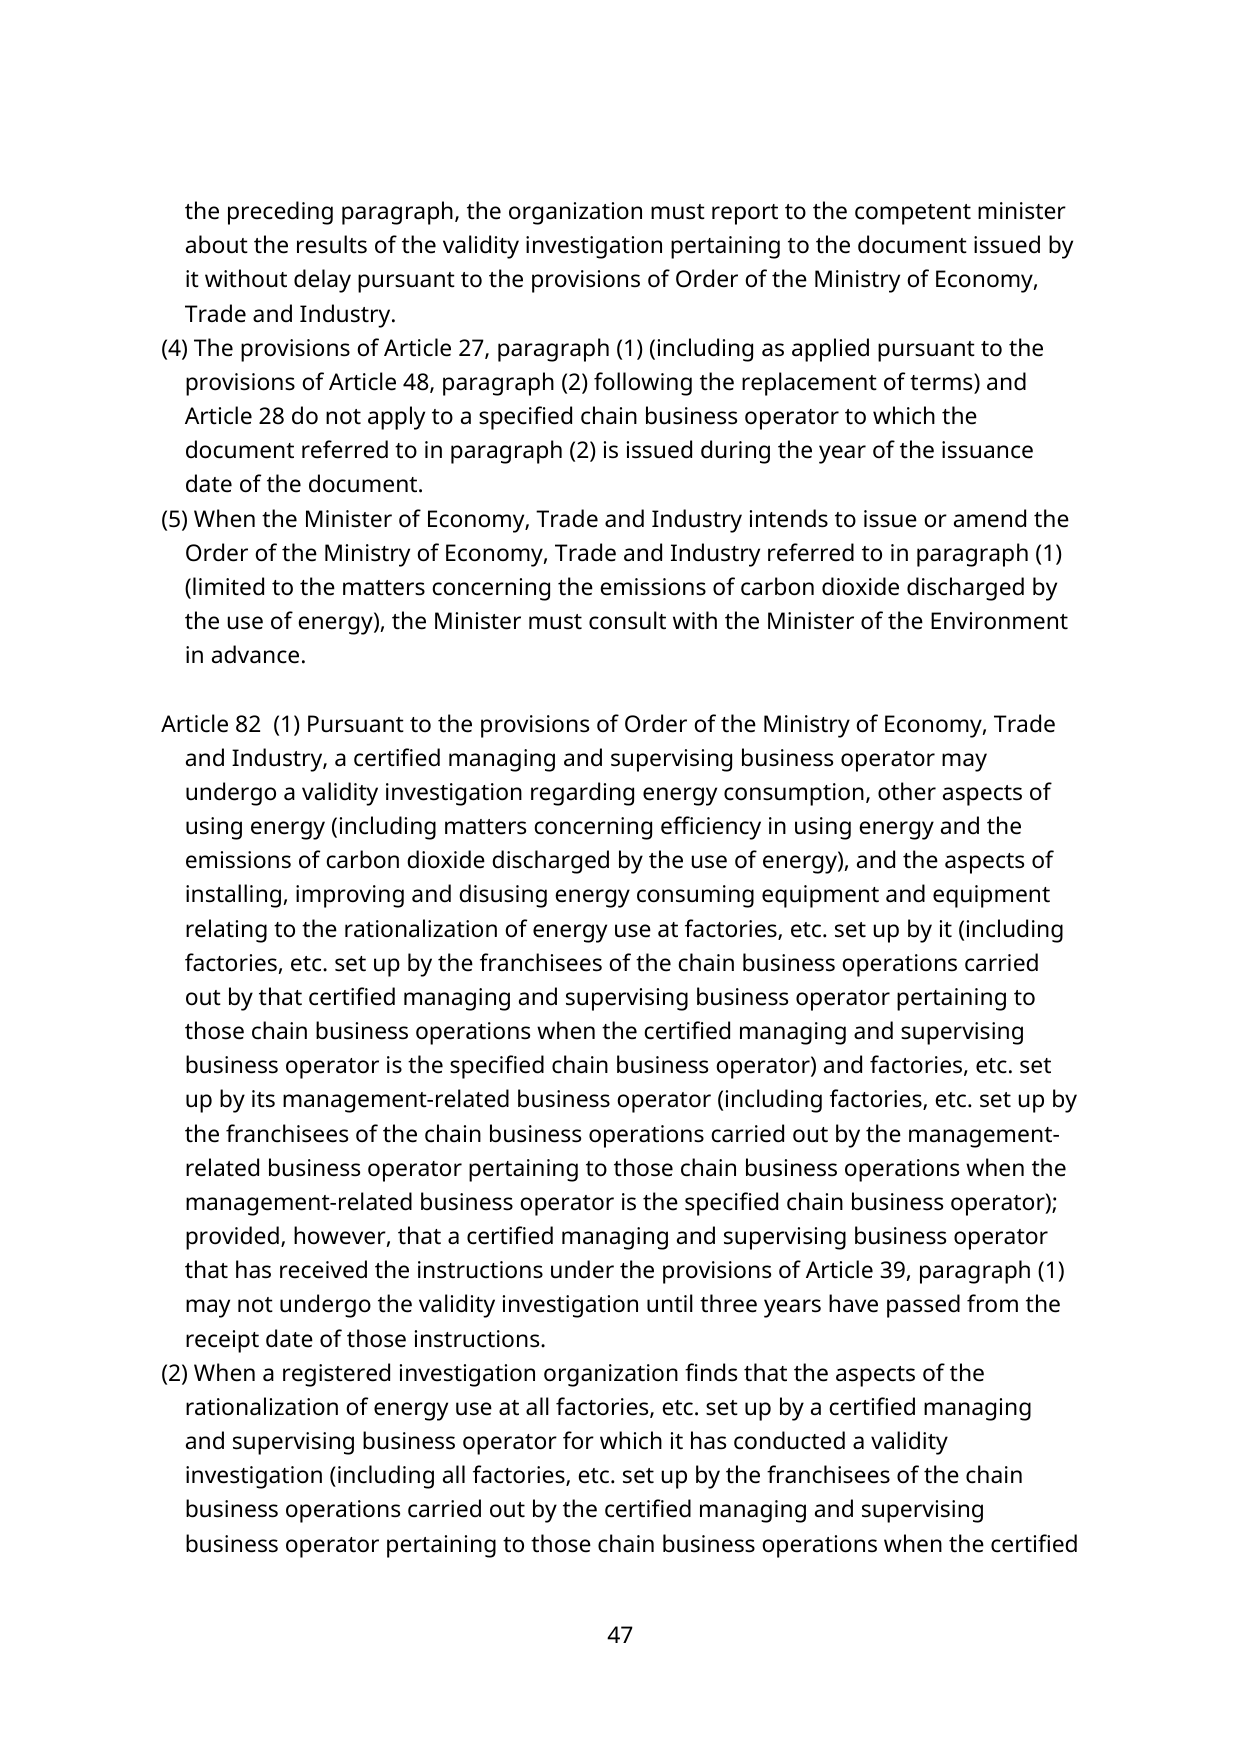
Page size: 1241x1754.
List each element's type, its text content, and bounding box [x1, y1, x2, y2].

text (5) When the Minister of Economy, Trade and Industry intends to issue or amend the Order of the Ministry of Economy, Trade and Industry referred to in paragraph (1) (limited to the matters concerning the emissions of carbon dioxide discharged by the use of energy), the Minister must consult with the Minister of the Environment in advance. [161, 501, 1079, 672]
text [161, 194, 1079, 330]
text (4) The provisions of Article 27, paragraph (1) (including as applied pursuant to the provisions of Article 48, paragraph (2) following the replacement of terms) and Article 28 do not apply to a specified chain business operator to which the document referred to in paragraph (2) is issued during the year of the issuance date of the document. [161, 330, 1079, 501]
text Article 82 (1) Pursuant to the provisions of Order of the Ministry of Economy, Trade and Industry, a certified managing and supervising business operator may undergo a validity investigation regarding energy consumption, other aspects of using energy (including matters concerning efficiency in using energy and the emissions of carbon dioxide discharged by the use of energy), and the aspects of installing, improving and disusing energy consuming equipment and equipment relating to the rationalization of energy use at factories, etc. set up by it (including factories, etc. set up by the franchisees of the chain business operations carried out by that certified managing and supervising business operator pertaining to those chain business operations when the certified managing and supervising business operator is the specified chain business operator) and factories, etc. set up by its management-related business operator (including factories, etc. set up by the franchisees of the chain business operations carried out by the management-related business operator pertaining to those chain business operations when the management-related business operator is the specified chain business operator); provided, however, that a certified managing and supervising business operator that has received the instructions under the provisions of Article 39, paragraph (1) may not undergo the validity investigation until three years have passed from the receipt date of those instructions. [161, 706, 1079, 1355]
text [161, 1355, 1079, 1560]
